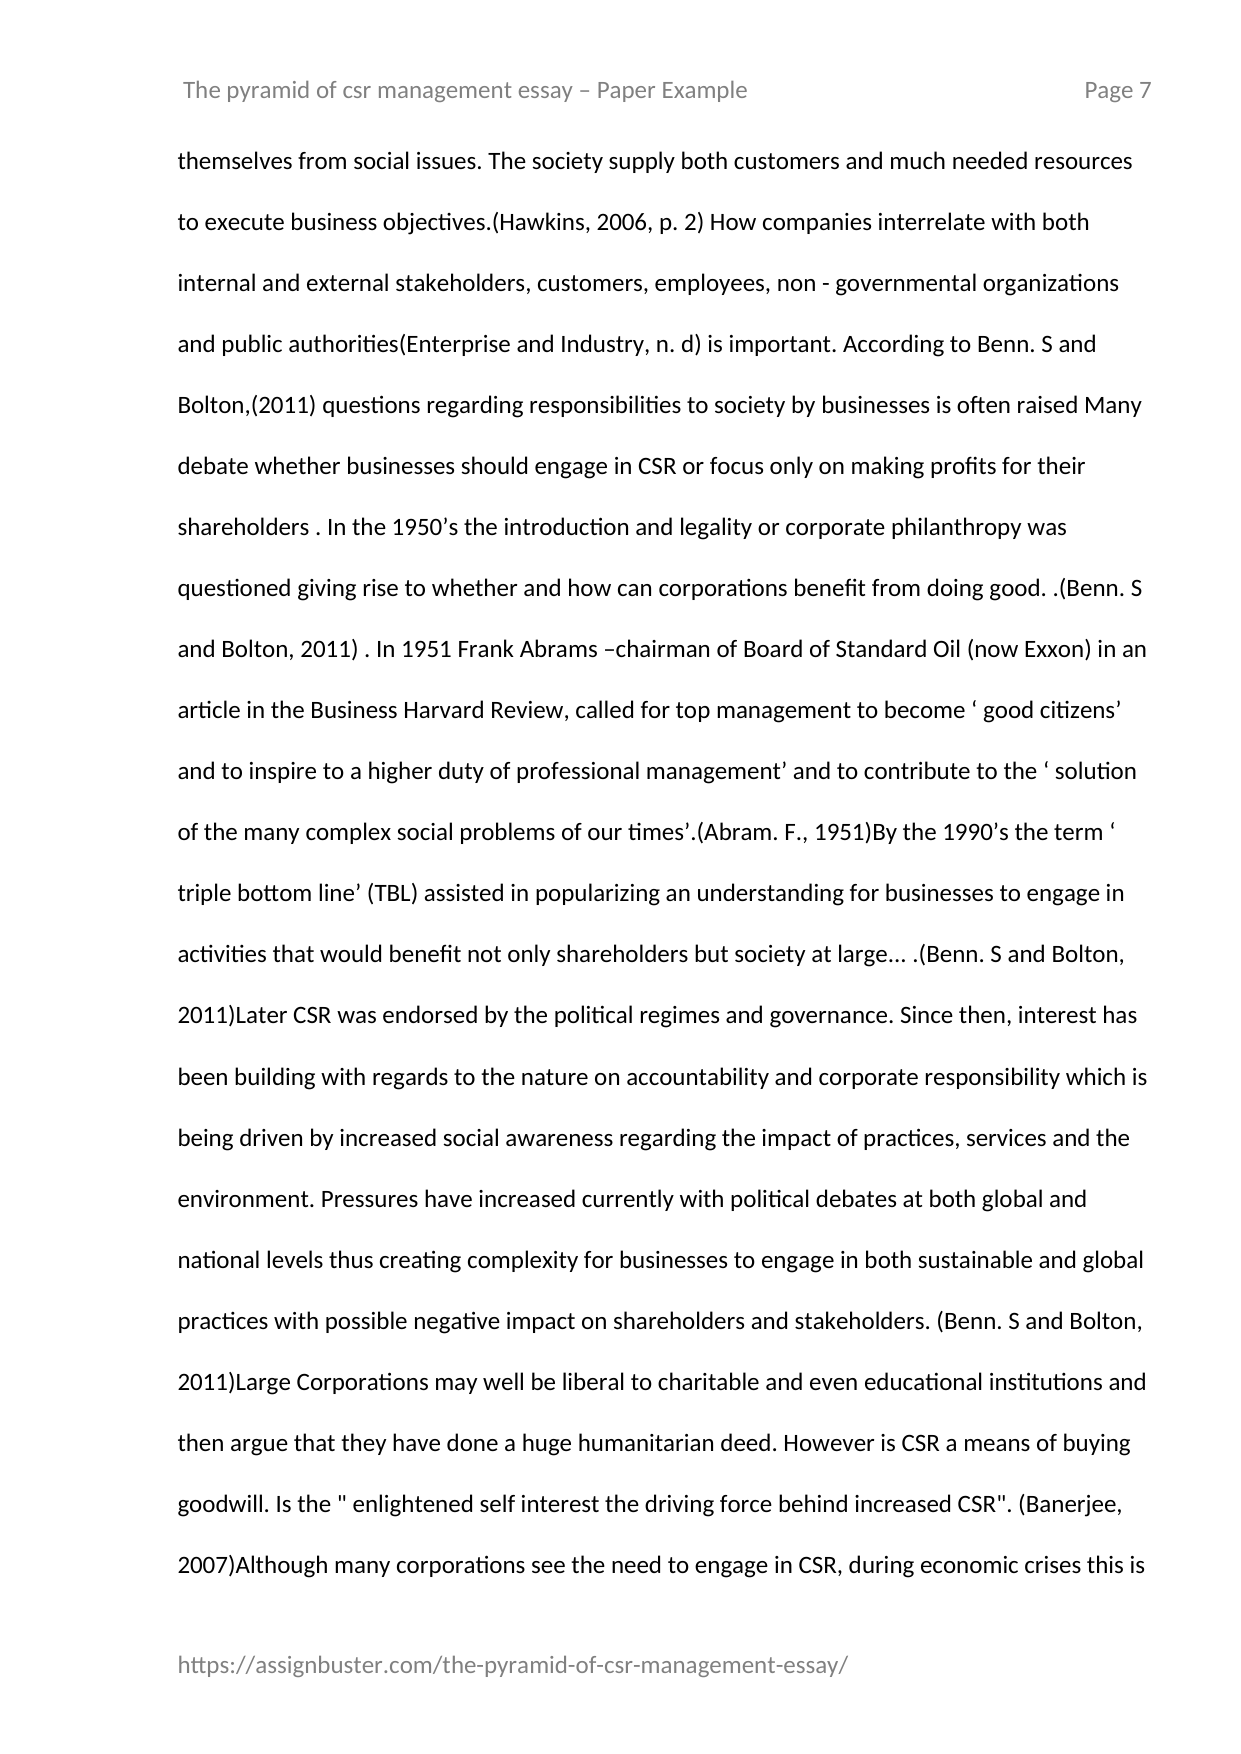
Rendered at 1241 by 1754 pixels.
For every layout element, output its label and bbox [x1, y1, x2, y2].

text [177, 145, 1152, 1579]
